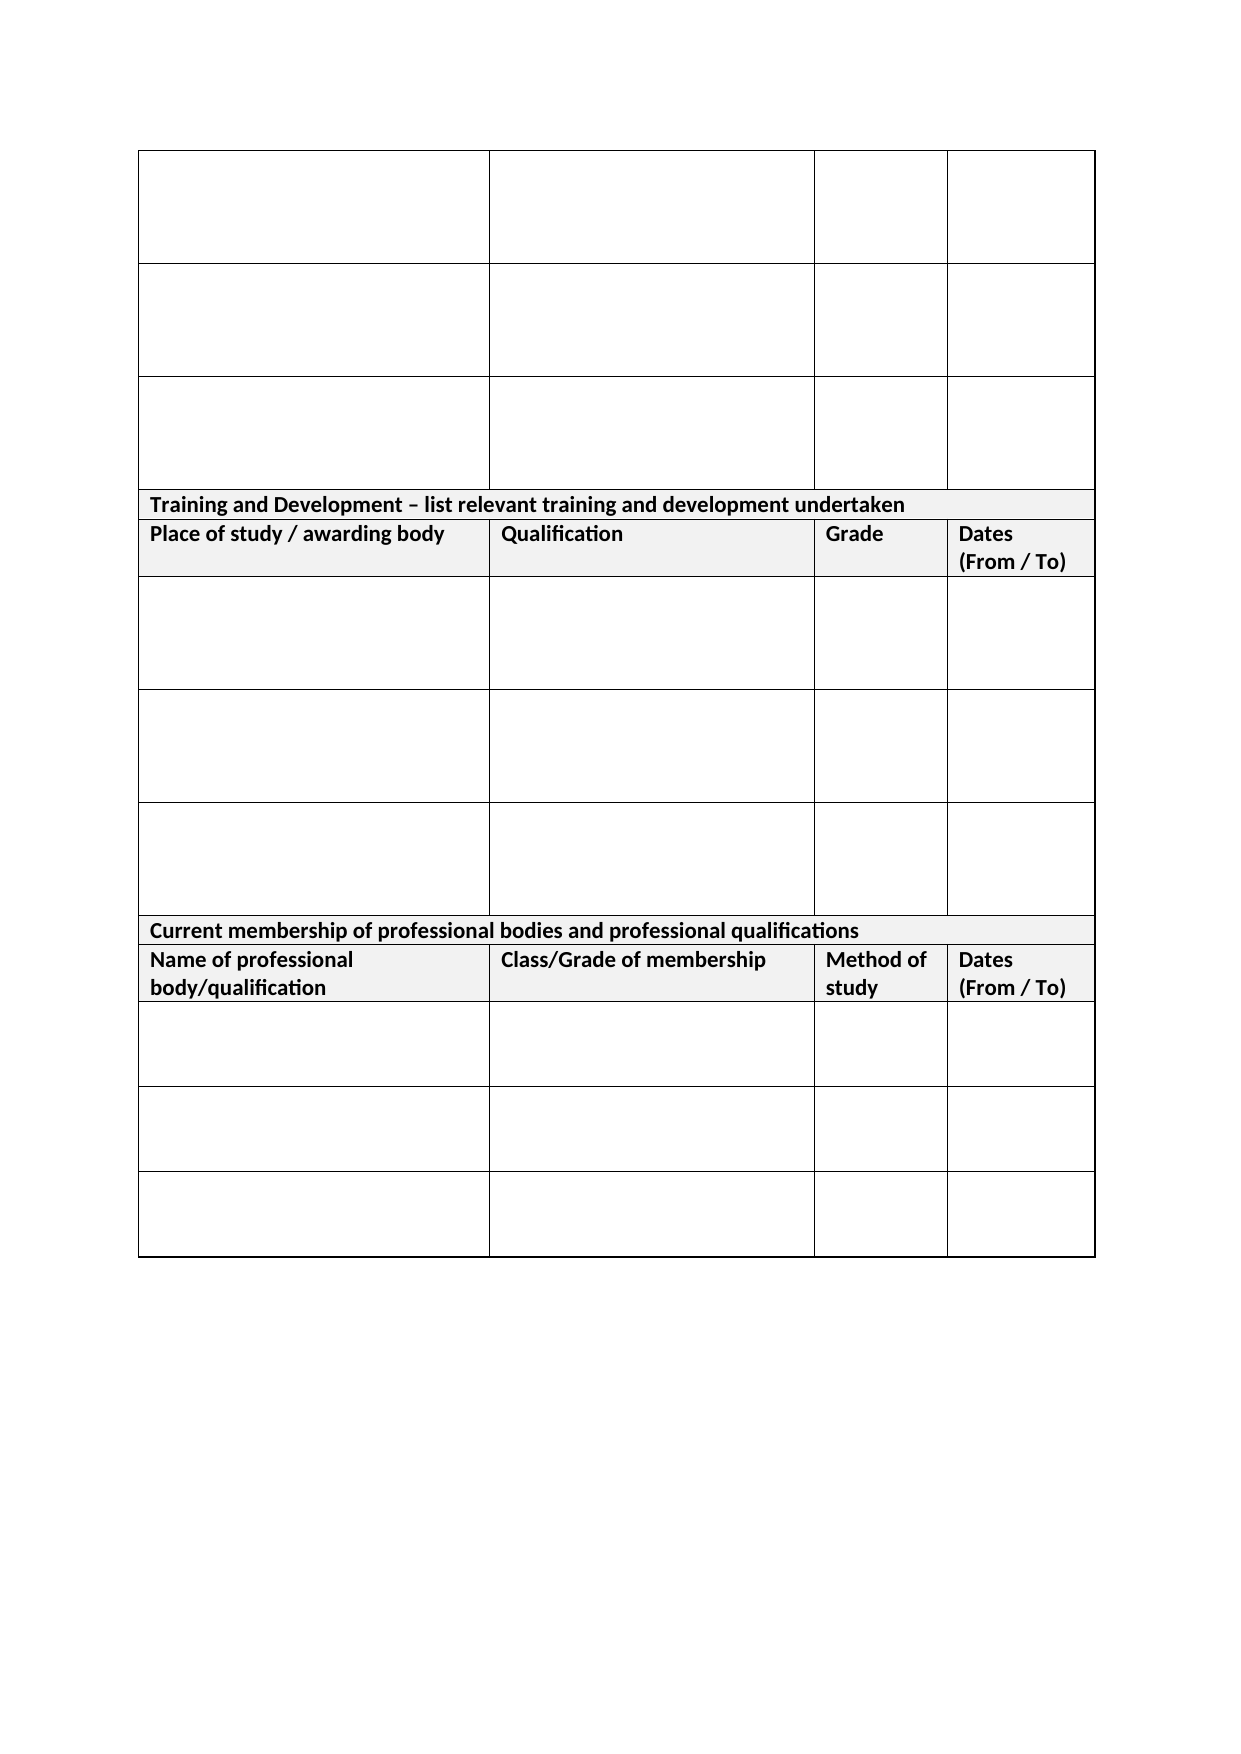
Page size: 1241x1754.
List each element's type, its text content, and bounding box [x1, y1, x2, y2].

table_cell Current membership of professional bodies and professional qualifications [139, 916, 1094, 944]
table_cell Class/Grade of membership [490, 945, 814, 1001]
table_cell [490, 377, 814, 489]
table_cell [490, 264, 814, 376]
table_cell [490, 1172, 814, 1256]
table_cell [948, 151, 1094, 263]
table_cell [139, 1002, 489, 1086]
table_cell [815, 1087, 947, 1171]
table_cell [815, 1002, 947, 1086]
table_cell Dates (From / To) [948, 945, 1094, 1001]
table_cell [815, 264, 947, 376]
table_cell [948, 1002, 1094, 1086]
table_cell [948, 377, 1094, 489]
table_cell [490, 1002, 814, 1086]
table_cell [139, 690, 489, 802]
table_cell [815, 1172, 947, 1256]
table_cell [948, 1087, 1094, 1171]
table_cell [139, 264, 489, 376]
table_cell [139, 1172, 489, 1256]
table_cell [815, 151, 947, 263]
table_cell Method of study [815, 945, 947, 1001]
table_cell [815, 690, 947, 802]
table_cell [490, 690, 814, 802]
table_cell [490, 803, 814, 915]
table_cell [815, 803, 947, 915]
table_cell [948, 690, 1094, 802]
table_cell Training and Development – list relevant training and development undertaken [139, 490, 1094, 518]
table_cell [139, 577, 489, 689]
table_cell [815, 377, 947, 489]
table_cell [139, 1087, 489, 1171]
table_cell Dates (From / To) [948, 520, 1094, 576]
table_cell Grade [815, 520, 947, 576]
table_cell [490, 1087, 814, 1171]
table_cell [139, 803, 489, 915]
table_cell [948, 264, 1094, 376]
table_cell Name of professional body/qualification [139, 945, 489, 1001]
table_cell [139, 377, 489, 489]
table_cell [815, 577, 947, 689]
table_cell [139, 151, 489, 263]
table_cell [948, 803, 1094, 915]
table_cell Place of study / awarding body [139, 520, 489, 576]
table_cell [490, 577, 814, 689]
table_cell Qualification [490, 520, 814, 576]
table_cell [490, 151, 814, 263]
table_cell [948, 1172, 1094, 1256]
table_cell [948, 577, 1094, 689]
